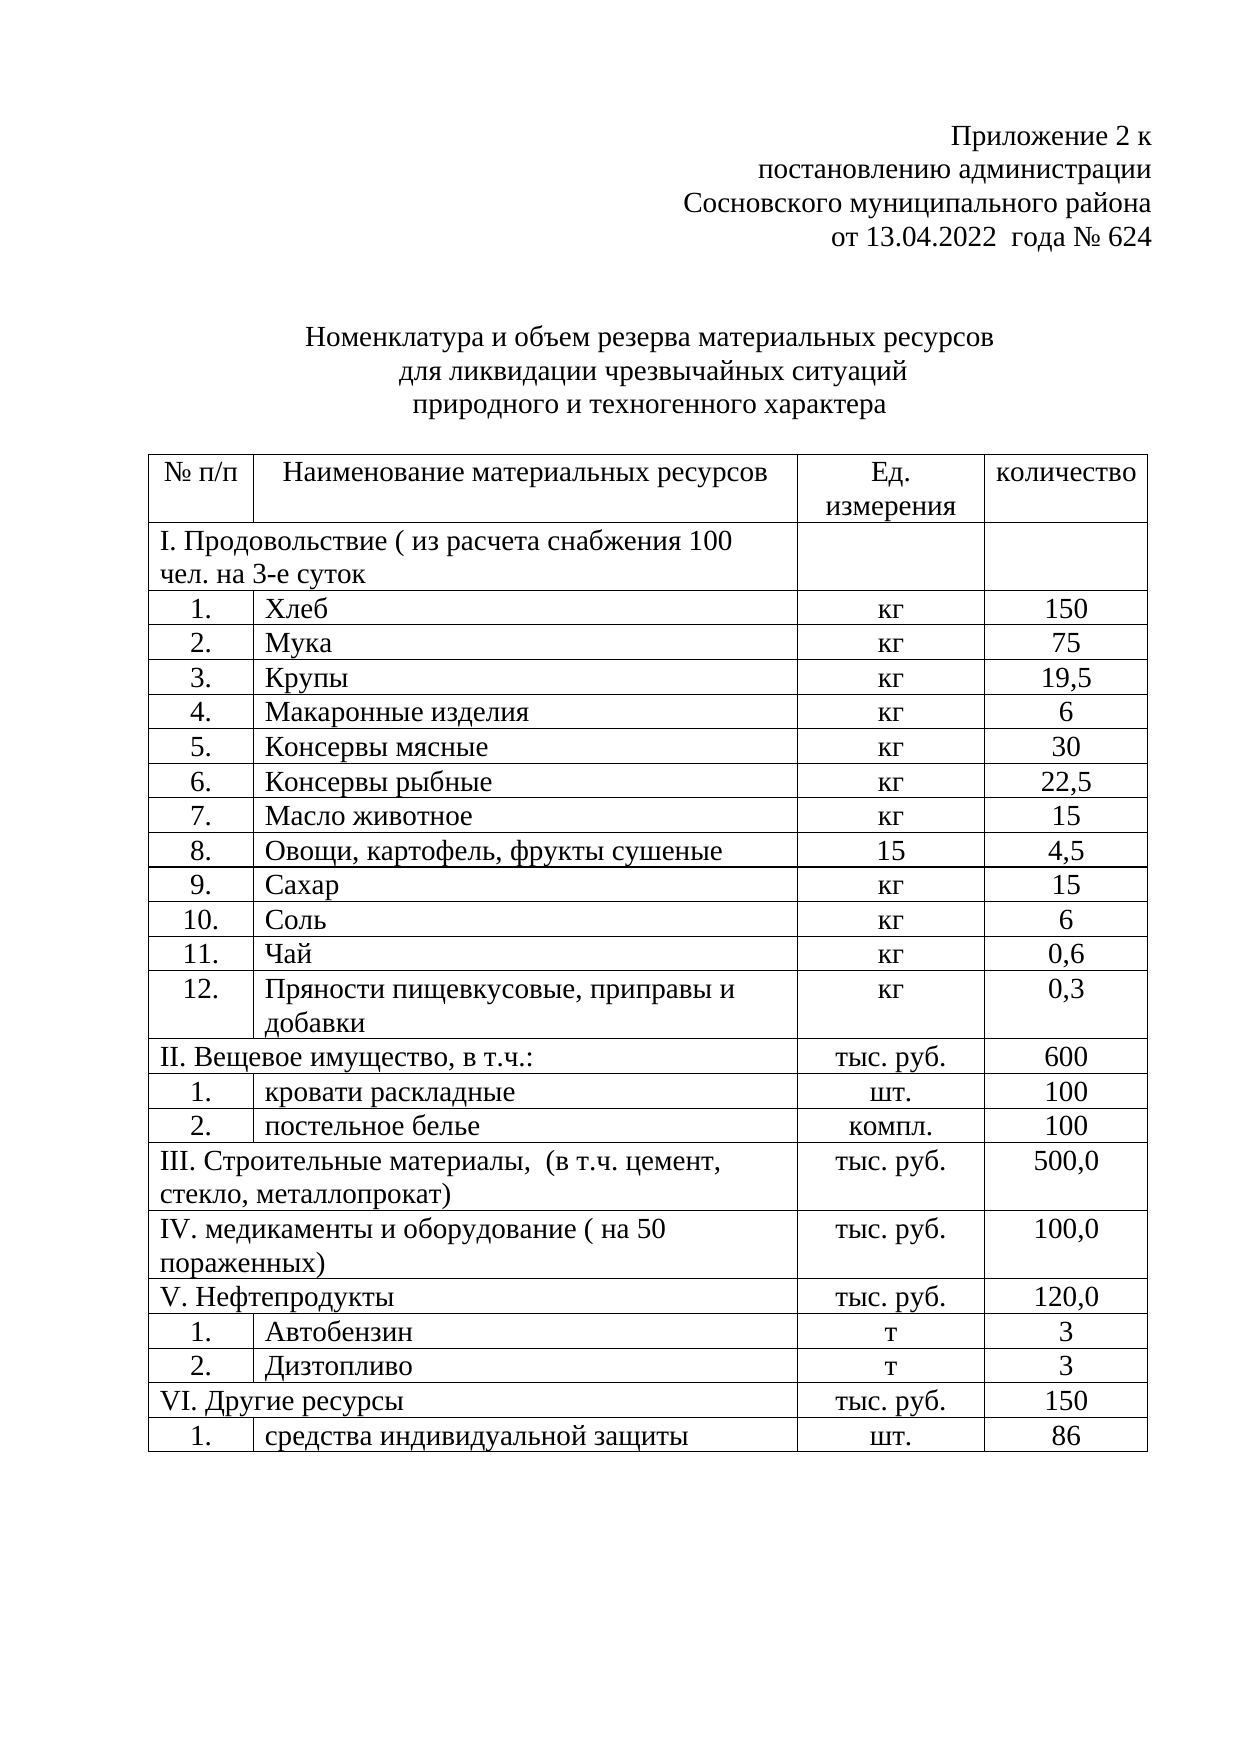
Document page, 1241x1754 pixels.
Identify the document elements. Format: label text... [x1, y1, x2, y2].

table_cell 0,6 [985, 937, 1147, 970]
table_cell Соль [254, 902, 797, 936]
text природного и техногенного характера [148, 386, 1152, 420]
table_cell 100 [985, 1074, 1147, 1107]
table_cell тыс. руб. [798, 1143, 984, 1210]
table_cell I. Продовольствие ( из расчета снабжения 100 чел. на 3-е суток [149, 523, 797, 590]
table_cell 6 [985, 902, 1147, 936]
table_header № п/п [149, 455, 253, 522]
table_cell 4. [149, 695, 253, 728]
table_cell Автобензин [254, 1314, 797, 1347]
table_cell 15 [985, 868, 1147, 901]
table_cell кг [798, 902, 984, 936]
table_cell 9. [149, 868, 253, 901]
table_header Ед. измерения [798, 455, 984, 522]
table_cell 6. [149, 764, 253, 797]
text постановлению администрации [148, 152, 1152, 185]
table_cell 12. [149, 971, 253, 1038]
table_cell кровати раскладные [254, 1074, 797, 1107]
table_cell 15 [798, 833, 984, 866]
table_cell 1. [149, 1314, 253, 1347]
table_cell 120,0 [985, 1279, 1147, 1313]
table_cell кг [798, 591, 984, 624]
table_cell 86 [985, 1418, 1147, 1451]
table_cell 0,3 [985, 971, 1147, 1038]
table_cell 6 [985, 695, 1147, 728]
table_cell кг [798, 868, 984, 901]
table_cell 11. [149, 937, 253, 970]
table_cell 7. [149, 798, 253, 832]
table_cell Мука [254, 625, 797, 659]
table_cell Масло животное [254, 798, 797, 832]
table_cell кг [798, 798, 984, 832]
table_cell 1. [149, 591, 253, 624]
table_cell III. Строительные материалы, (в т.ч. цемент, стекло, металлопрокат) [149, 1143, 797, 1210]
table_cell Пряности пищевкусовые, приправы и добавки [254, 971, 797, 1038]
table_cell 1. [149, 1418, 253, 1451]
text Номенклатура и объем резерва материальных ресурсов [148, 319, 1152, 353]
table_cell 2. [149, 625, 253, 659]
table_cell тыс. руб. [798, 1383, 984, 1417]
table_cell 30 [985, 729, 1147, 763]
table_cell Консервы рыбные [254, 764, 797, 797]
text для ликвидации чрезвычайных ситуаций [148, 353, 1152, 386]
table_cell 3. [149, 660, 253, 693]
table_cell тыс. руб. [798, 1211, 984, 1278]
table_cell т [798, 1349, 984, 1382]
table_cell компл. [798, 1109, 984, 1142]
table_cell кг [798, 625, 984, 659]
table_cell 1. [149, 1074, 253, 1107]
table_cell Овощи, картофель, фрукты сушеные [254, 833, 797, 866]
table_cell средства индивидуальной защиты [254, 1418, 797, 1451]
table_cell Чай [254, 937, 797, 970]
table_cell 4,5 [985, 833, 1147, 866]
table_cell кг [798, 729, 984, 763]
table_cell 150 [985, 591, 1147, 624]
table_cell т [798, 1314, 984, 1347]
table_cell 19,5 [985, 660, 1147, 693]
text Сосновского муниципального района [148, 185, 1152, 219]
table_cell 3 [985, 1349, 1147, 1382]
table_cell Хлеб [254, 591, 797, 624]
table_cell 100,0 [985, 1211, 1147, 1278]
table_cell 15 [985, 798, 1147, 832]
table_cell тыс. руб. [798, 1279, 984, 1313]
table_cell Сахар [254, 868, 797, 901]
table_cell Макаронные изделия [254, 695, 797, 728]
table_cell 500,0 [985, 1143, 1147, 1210]
table_cell тыс. руб. [798, 1039, 984, 1073]
table_cell 8. [149, 833, 253, 866]
table_cell кг [798, 695, 984, 728]
table_cell 2. [149, 1109, 253, 1142]
table_cell постельное белье [254, 1109, 797, 1142]
text Приложение 2 к [148, 118, 1152, 152]
table_cell Консервы мясные [254, 729, 797, 763]
table_cell шт. [798, 1074, 984, 1107]
table_cell шт. [798, 1418, 984, 1451]
table_cell Дизтопливо [254, 1349, 797, 1382]
table_cell II. Вещевое имущество, в т.ч.: [149, 1039, 797, 1073]
table_cell IV. медикаменты и оборудование ( на 50 пораженных) [149, 1211, 797, 1278]
table_cell [798, 523, 984, 590]
table_header Наименование материальных ресурсов [254, 455, 797, 522]
table_cell 22,5 [985, 764, 1147, 797]
table_cell 2. [149, 1349, 253, 1382]
table_cell кг [798, 764, 984, 797]
table_cell 100 [985, 1109, 1147, 1142]
table_cell 150 [985, 1383, 1147, 1417]
table_cell кг [798, 937, 984, 970]
table_cell [985, 523, 1147, 590]
table_cell V. Нефтепродукты [149, 1279, 797, 1313]
text от 13.04.2022 года № 624 [148, 219, 1152, 252]
table_cell 3 [985, 1314, 1147, 1347]
table_cell Крупы [254, 660, 797, 693]
table_cell 5. [149, 729, 253, 763]
table_cell кг [798, 660, 984, 693]
table_cell VI. Другие ресурсы [149, 1383, 797, 1417]
table_cell кг [798, 971, 984, 1038]
table_cell 600 [985, 1039, 1147, 1073]
table_cell 75 [985, 625, 1147, 659]
table_header количество [985, 455, 1147, 522]
table_cell 10. [149, 902, 253, 936]
